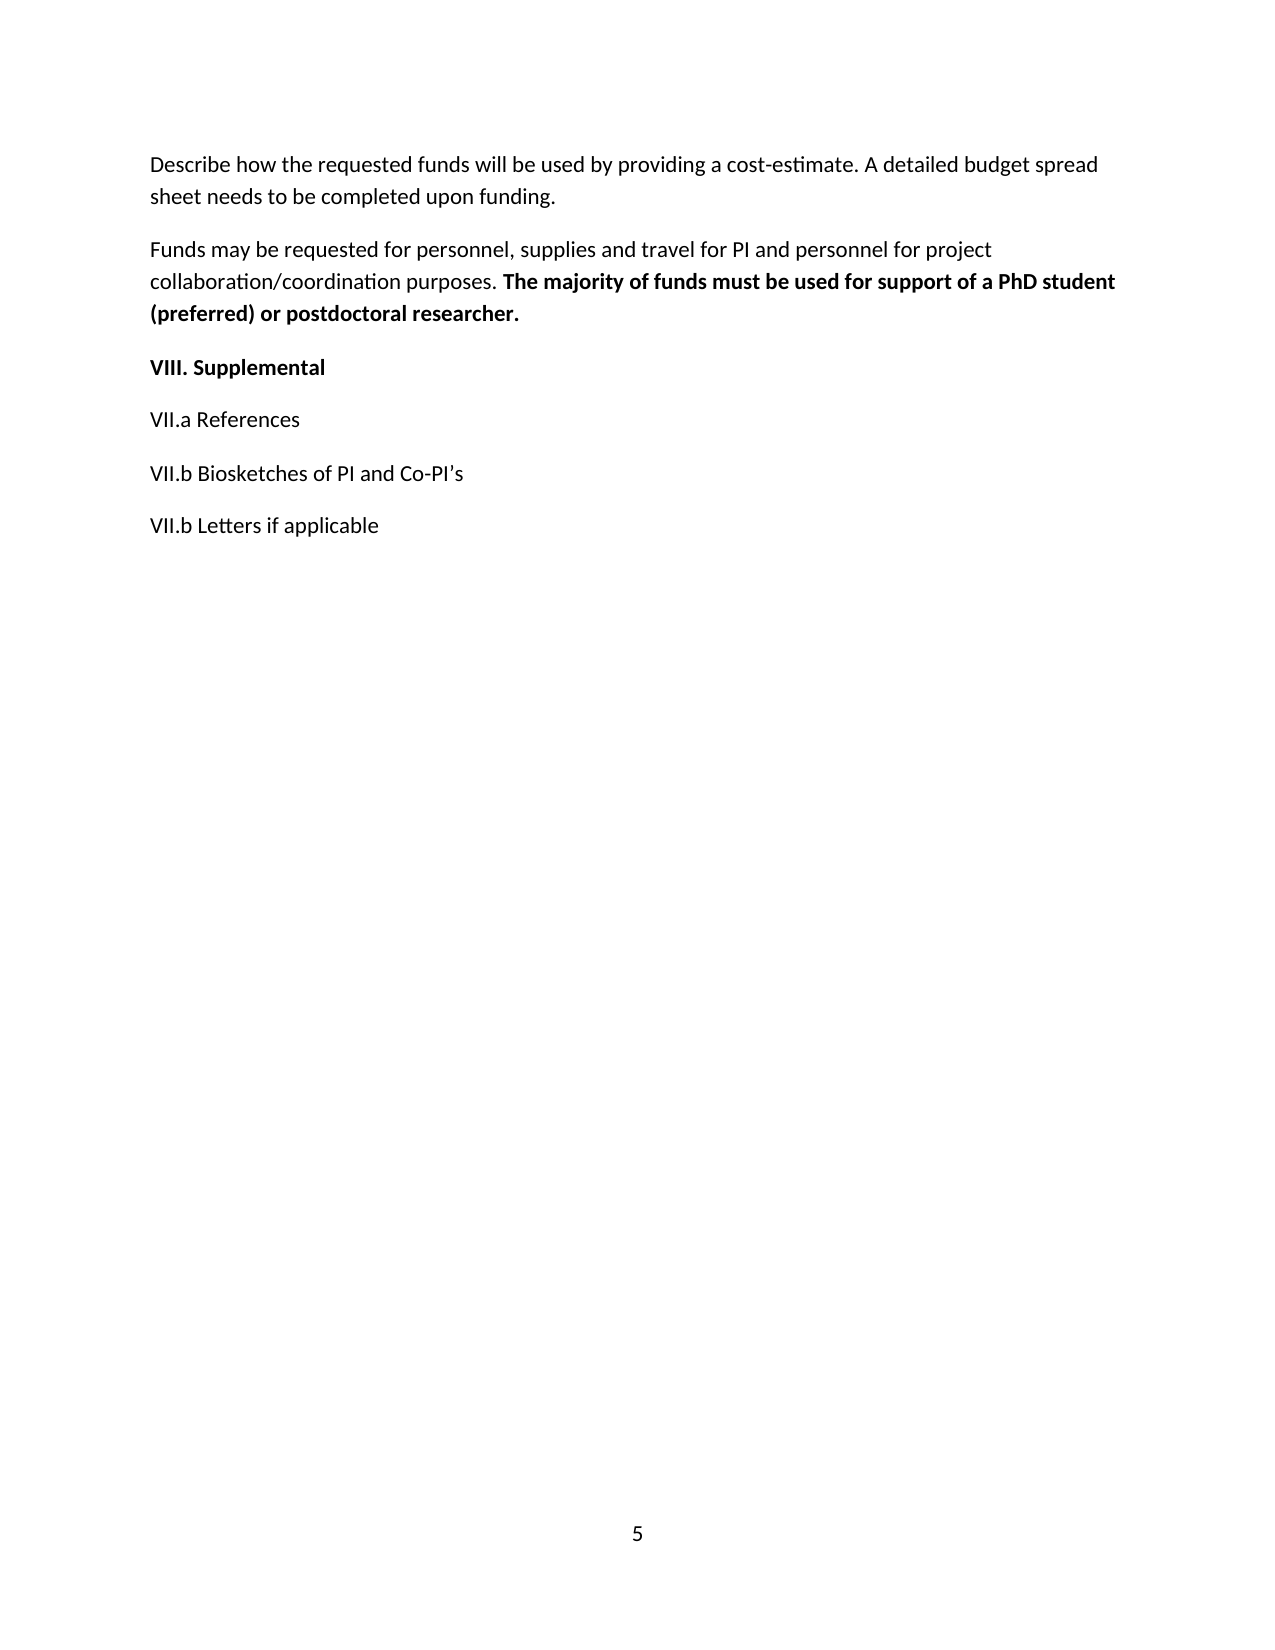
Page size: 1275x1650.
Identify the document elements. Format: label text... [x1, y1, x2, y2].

text VII.a References [150, 406, 1125, 434]
text Describe how the requested funds will be used by providing a cost-estimate. A detailed budget spread sheet needs to be completed upon funding. [150, 150, 1125, 210]
text VII.b Biosketches of PI and Co-PI’s [150, 459, 1125, 487]
text Funds may be requested for personnel, supplies and travel for PI and personnel for project collaboration/coordination purposes. The majority of funds must be used for support of a PhD student (preferred) or postdoctoral researcher. [150, 235, 1125, 328]
text VII.b Letters if applicable [150, 512, 1125, 540]
text VIII. Supplemental [150, 353, 1125, 381]
